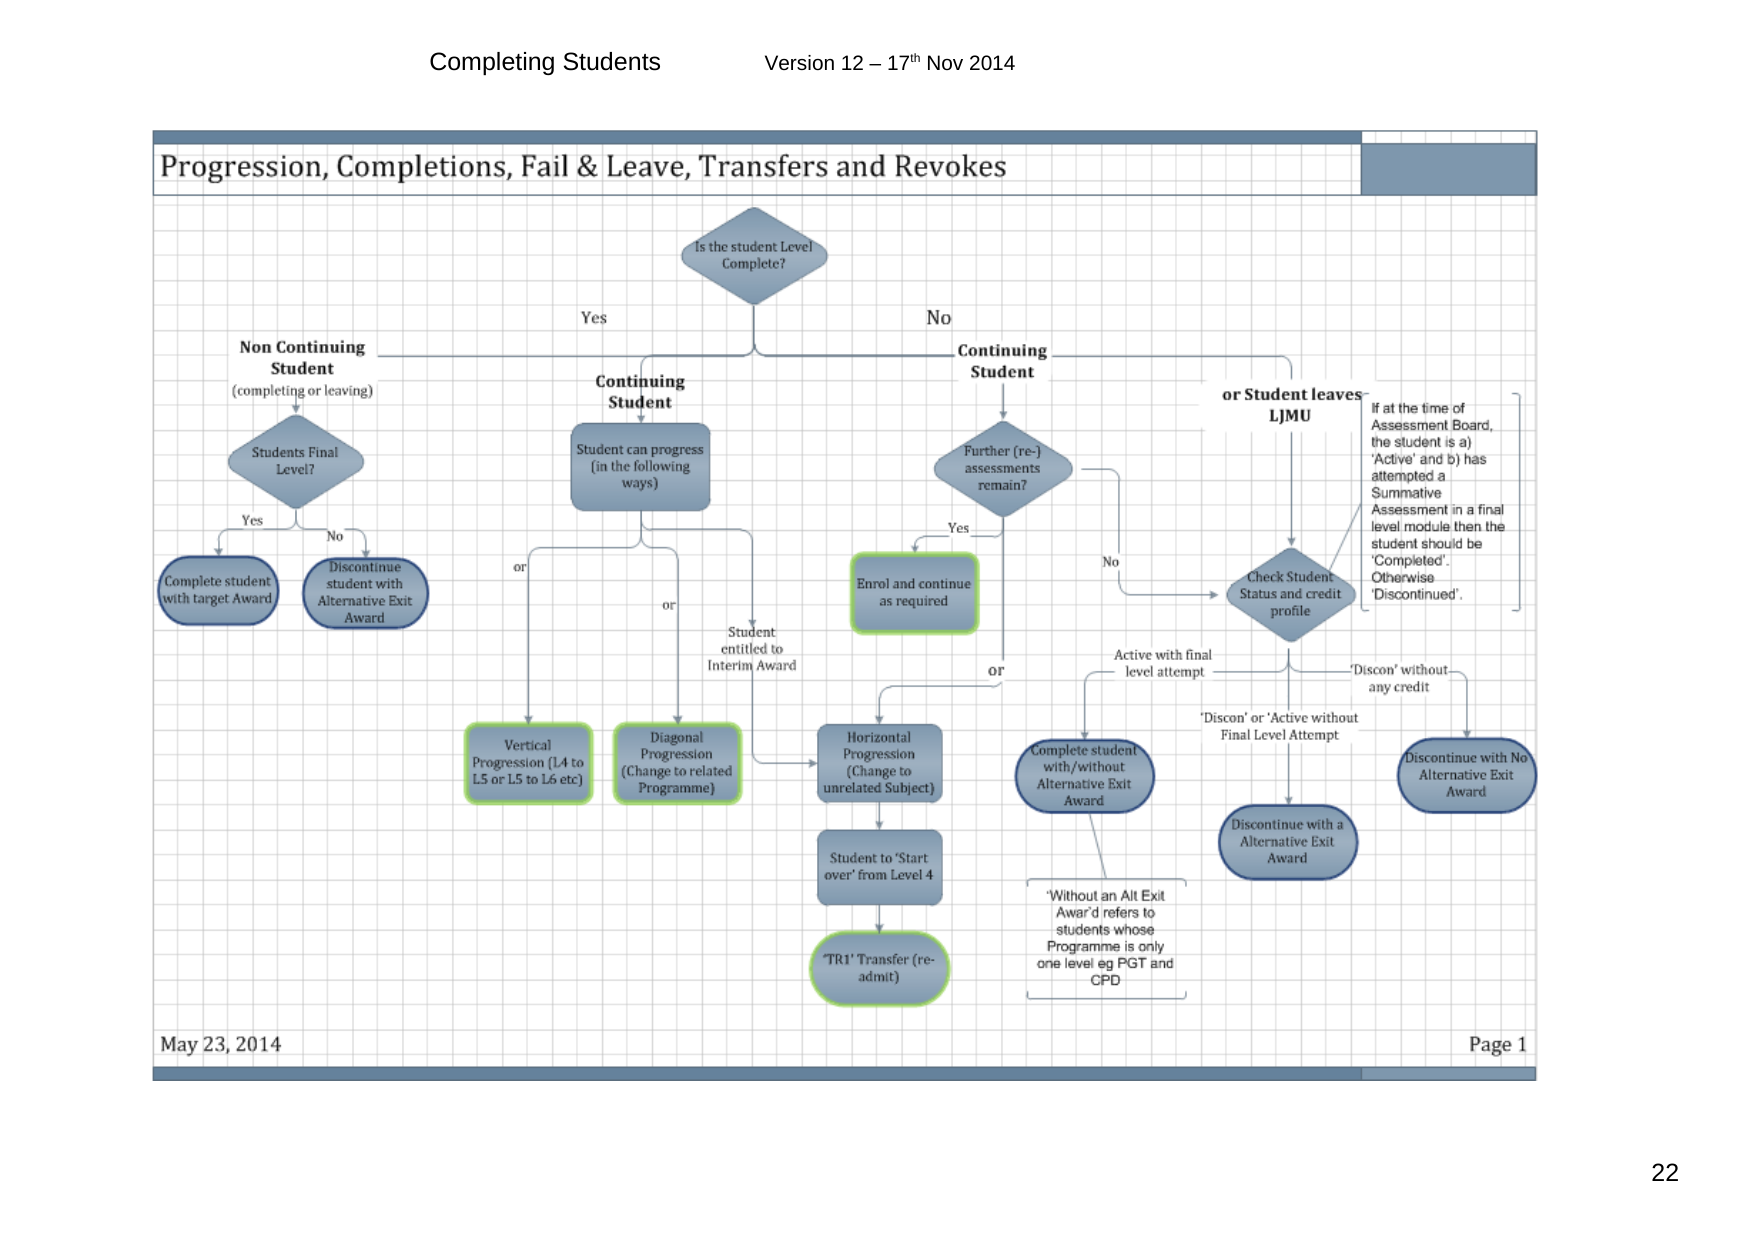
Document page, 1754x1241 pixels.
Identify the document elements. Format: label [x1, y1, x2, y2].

picture [150, 130, 1542, 1081]
